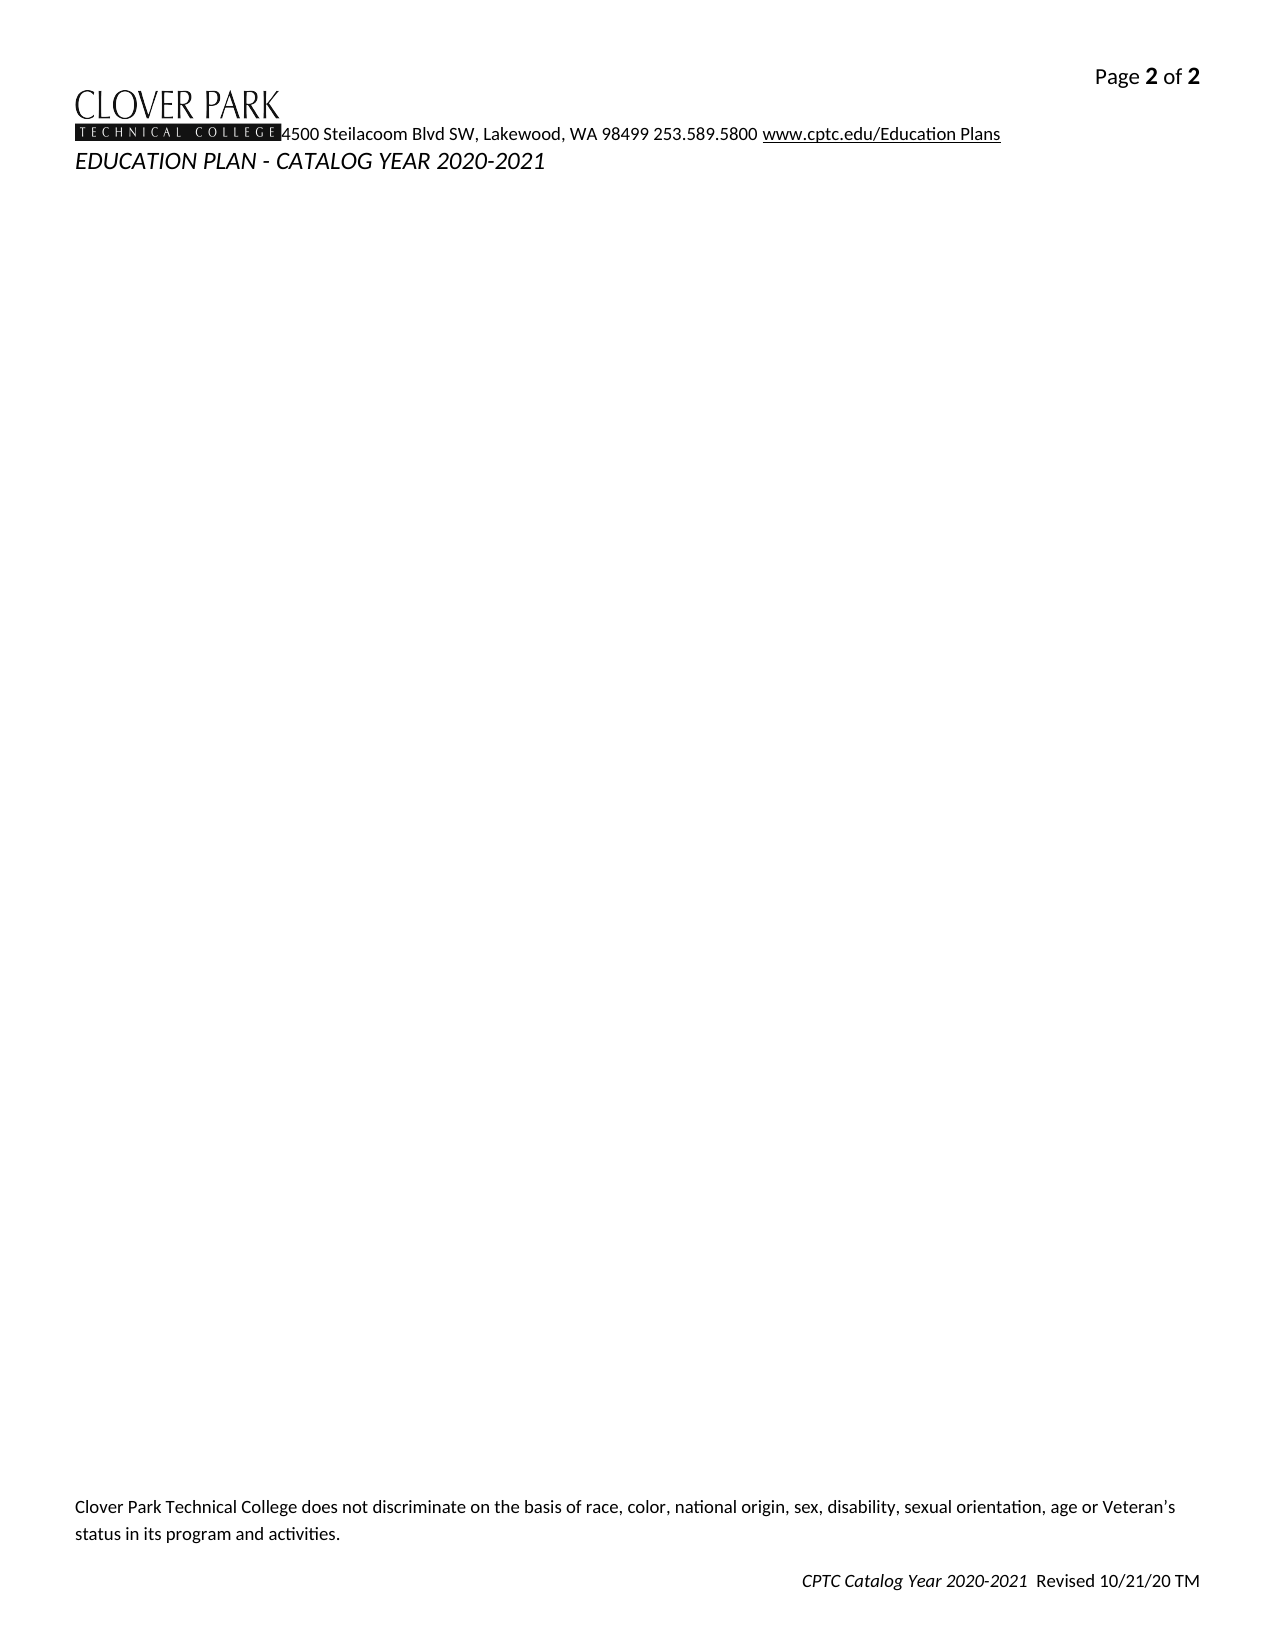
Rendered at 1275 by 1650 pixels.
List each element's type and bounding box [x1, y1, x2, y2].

picture [75, 90, 282, 141]
